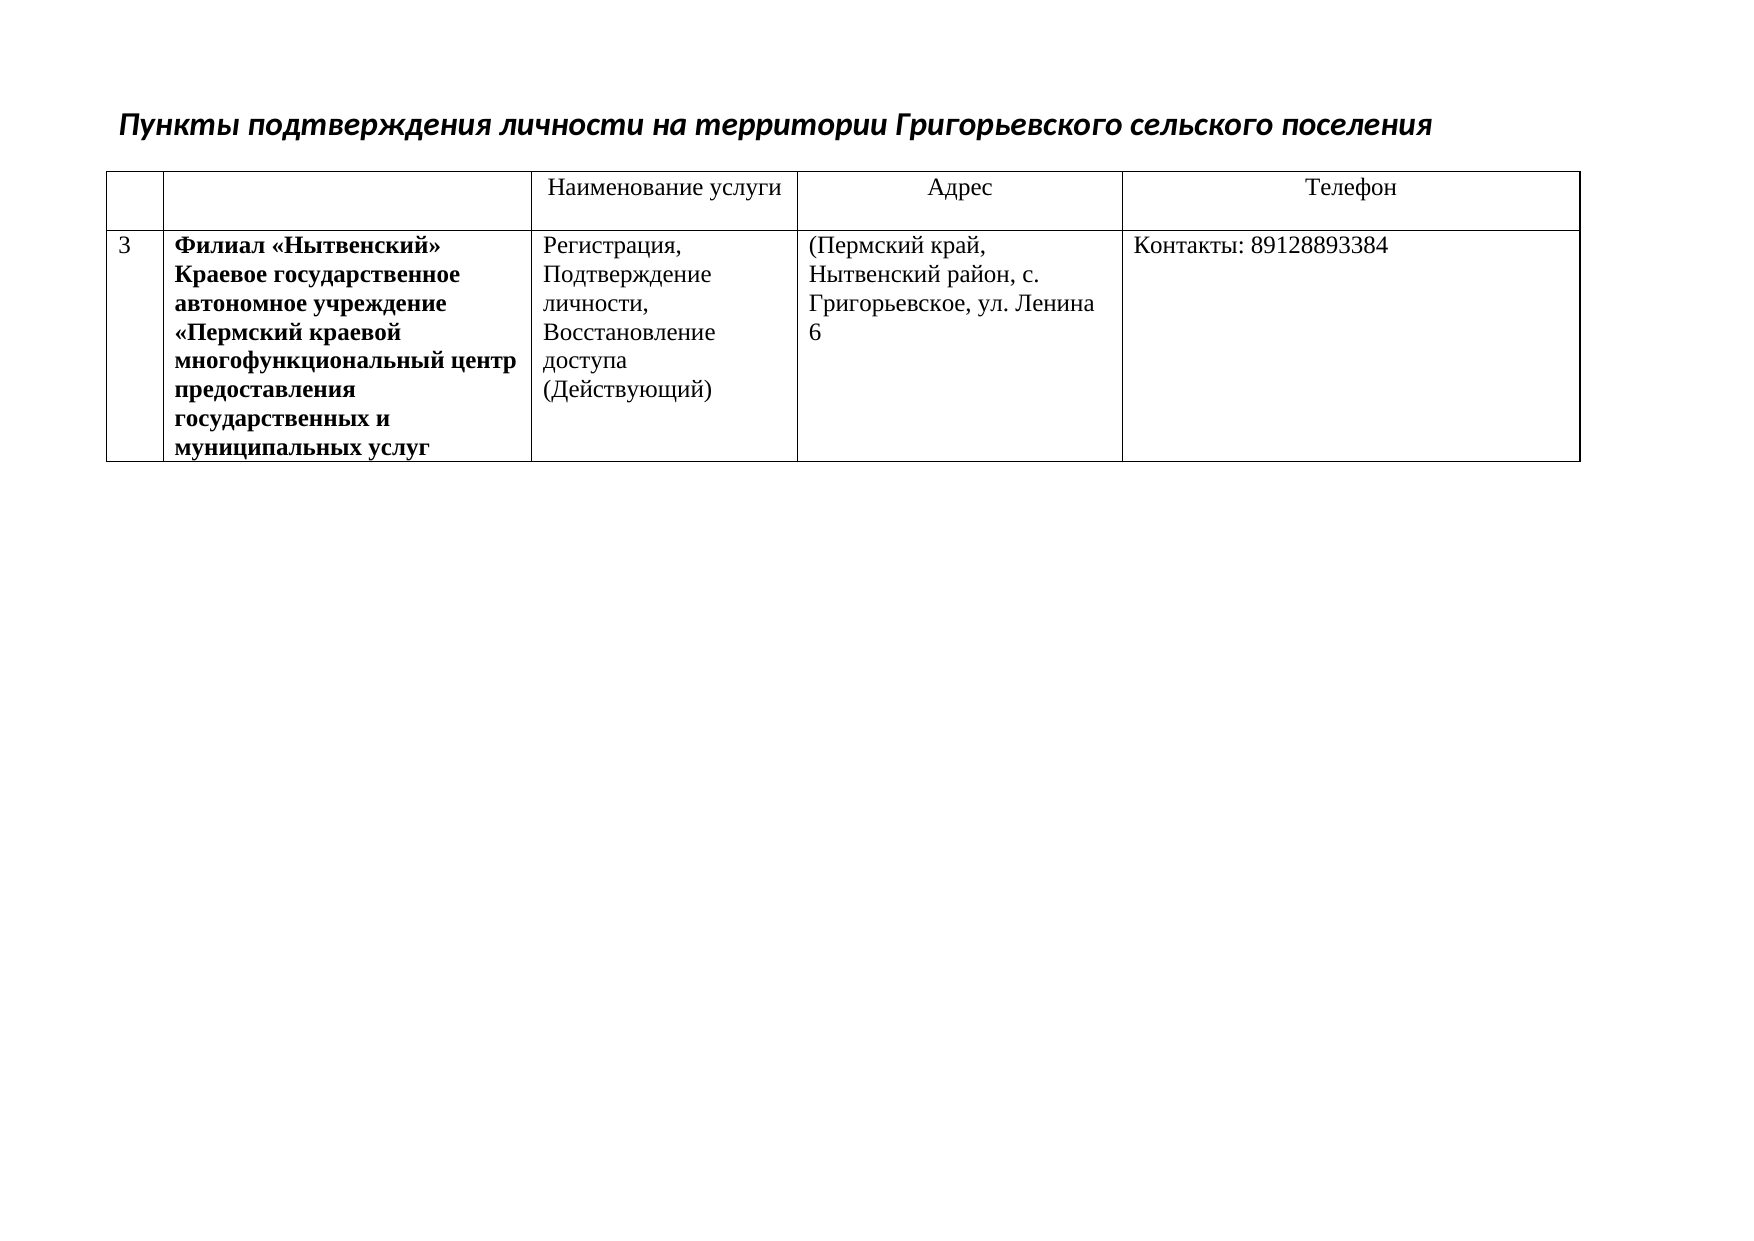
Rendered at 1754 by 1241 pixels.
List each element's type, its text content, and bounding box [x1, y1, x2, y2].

table_cell Филиал «Нытвенский» Краевое государственное автономное учреждение «Пермский краевой многофункциональный центр предоставления государственных и муниципальных услуг [164, 231, 531, 461]
table_cell (Пермский край, Нытвенский район, с. Григорьевское, ул. Ленина 6 [798, 231, 1122, 461]
table_header [164, 172, 531, 229]
table_header Наименование услуги [532, 172, 797, 229]
table_cell 3 [107, 231, 163, 461]
table_cell Контакты: 89128893384 [1123, 231, 1579, 461]
table_header Телефон [1123, 172, 1579, 229]
table_header [107, 172, 163, 229]
table_cell Регистрация, Подтверждение личности, Восстановление доступа (Действующий) [532, 231, 797, 461]
table_header Адрес [798, 172, 1122, 229]
text Пункты подтверждения личности на территории Григорьевского сельского поселения [118, 103, 1636, 144]
